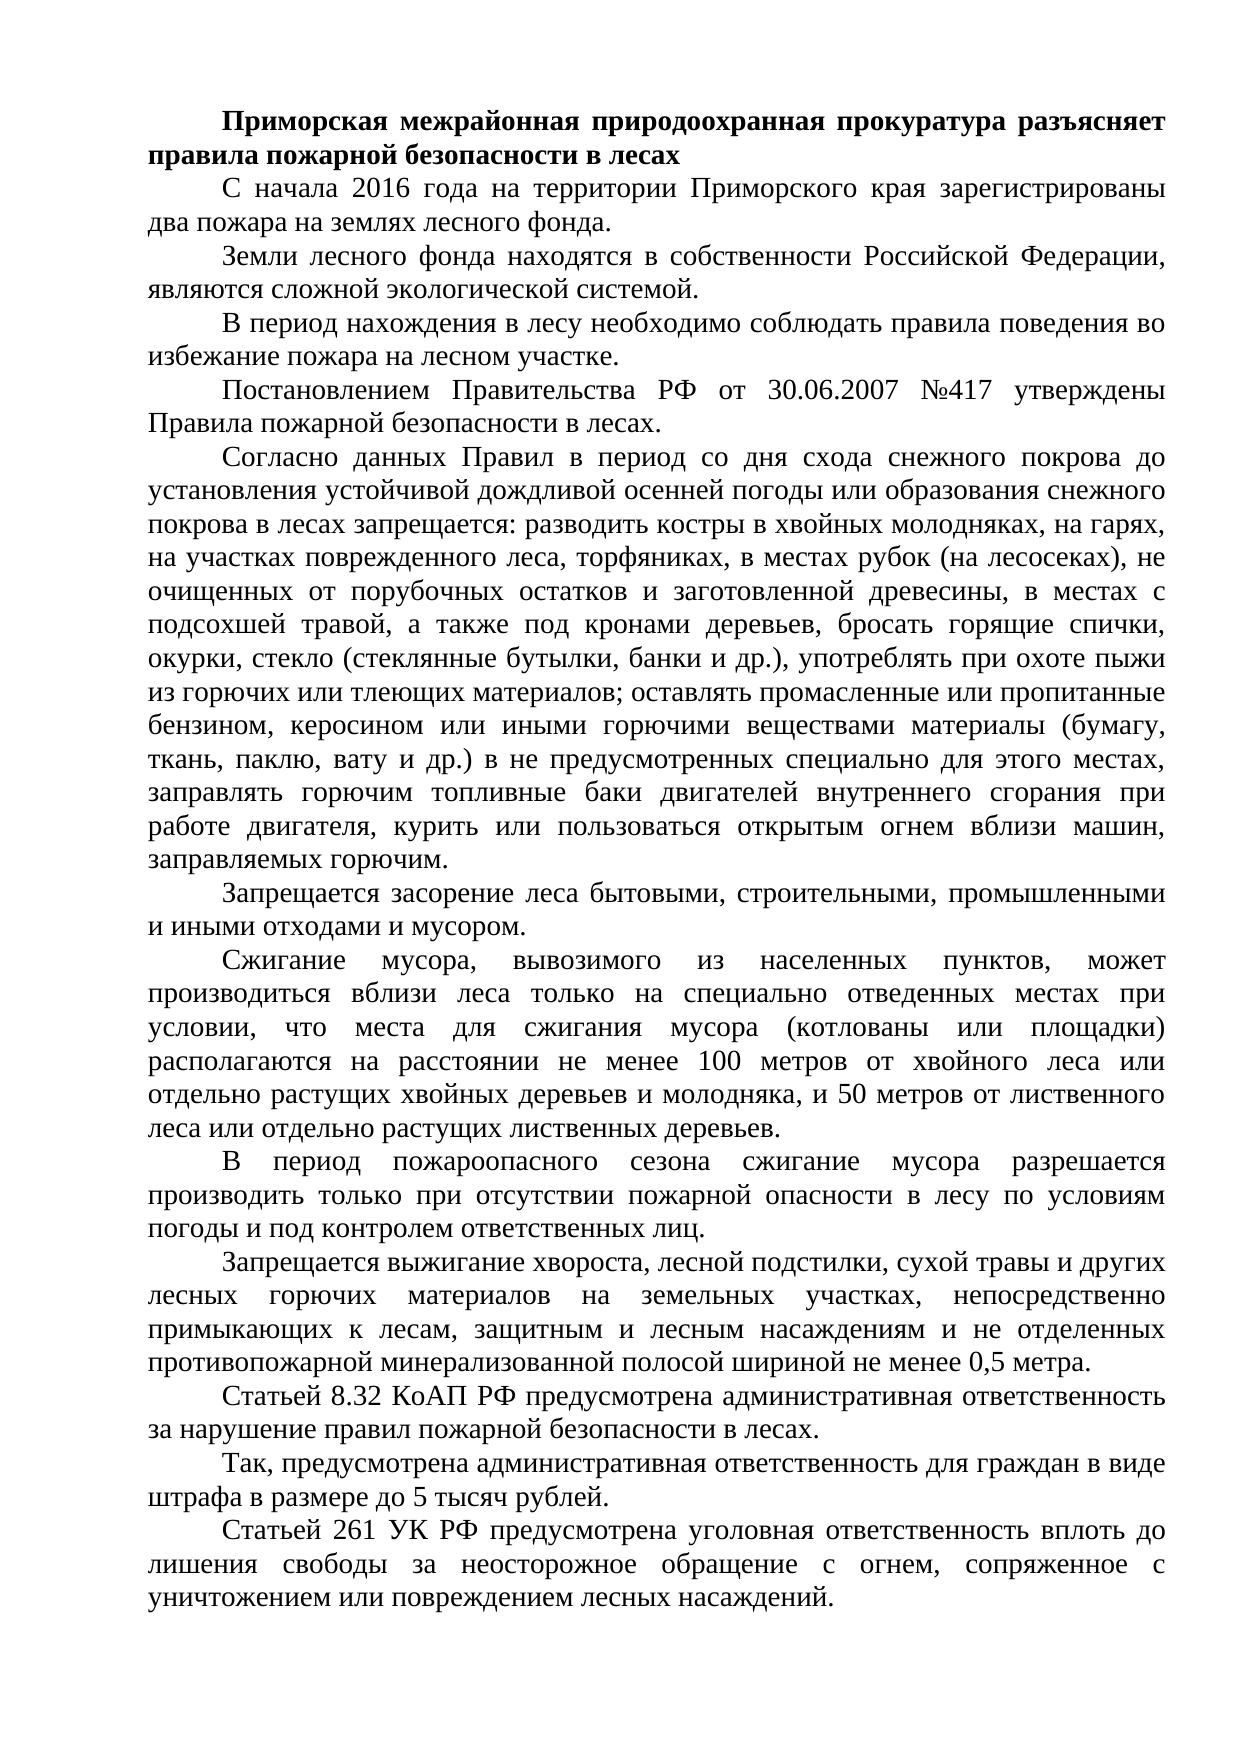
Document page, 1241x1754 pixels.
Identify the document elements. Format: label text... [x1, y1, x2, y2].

text В период пожароопасного сезона сжигание мусора разрешается производить только при отсутствии пожарной опасности в лесу по условиям погоды и под контролем ответственных лиц. [148, 1143, 1167, 1244]
text Так, предусмотрена административная ответственность для граждан в виде штрафа в размере до 5 тысяч рублей. [148, 1445, 1167, 1512]
text Земли лесного фонда находятся в собственности Российской Федерации, являются сложной экологической системой. [148, 238, 1167, 305]
text Приморская межрайонная природоохранная прокуратура разъясняет правила пожарной безопасности в лесах [148, 103, 1167, 171]
text Постановлением Правительства РФ от 30.06.2007 №417 утверждены Правила пожарной безопасности в лесах. [148, 372, 1167, 439]
text Согласно данных Правил в период со дня схода снежного покрова до установления устойчивой дождливой осенней погоды или образования снежного покрова в лесах запрещается: разводить костры в хвойных молодняках, на гарях, на участках поврежденного леса, торфяниках, в местах рубок (на лесосеках), не очищенных от порубочных остатков и заготовленной древесины, в местах с подсохшей травой, а также под кронами деревьев, бросать горящие спички, окурки, стекло (стеклянные бутылки, банки и др.), употреблять при охоте пыжи из горючих или тлеющих материалов; оставлять промасленные или пропитанные бензином, керосином или иными горючими веществами материалы (бумагу, ткань, паклю, вату и др.) в не предусмотренных специально для этого местах, заправлять горючим топливные баки двигателей внутреннего сгорания при работе двигателя, курить или пользоваться открытым огнем вблизи машин, заправляемых горючим. [148, 439, 1167, 875]
text Запрещается засорение леса бытовыми, строительными, промышленными и иными отходами и мусором. [148, 875, 1167, 942]
text Сжигание мусора, вывозимого из населенных пунктов, может производиться вблизи леса только на специально отведенных местах при условии, что места для сжигания мусора (котлованы или площадки) располагаются на расстоянии не менее от хвойного леса или отдельно растущих хвойных деревьев и молодняка, и от лиственного леса или отдельно растущих лиственных деревьев. [148, 942, 1167, 1143]
text Статьей 261 УК РФ предусмотрена уголовная ответственность вплоть до лишения свободы за неосторожное обращение с огнем, сопряженное с уничтожением или повреждением лесных насаждений. [148, 1512, 1167, 1613]
text С начала 2016 года на территории Приморского края зарегистрированы два пожара на землях лесного фонда. [148, 171, 1167, 238]
text Статьей 8.32 КоАП РФ предусмотрена административная ответственность за нарушение правил пожарной безопасности в лесах. [148, 1378, 1167, 1445]
text В период нахождения в лесу необходимо соблюдать правила поведения во избежание пожара на лесном участке. [148, 305, 1167, 372]
text Запрещается выжигание хвороста, лесной подстилки, сухой травы и других лесных горючих материалов на земельных участках, непосредственно примыкающих к лесам, защитным и лесным насаждениям и не отделенных противопожарной минерализованной полосой шириной не менее 0,5 метра. [148, 1244, 1167, 1378]
